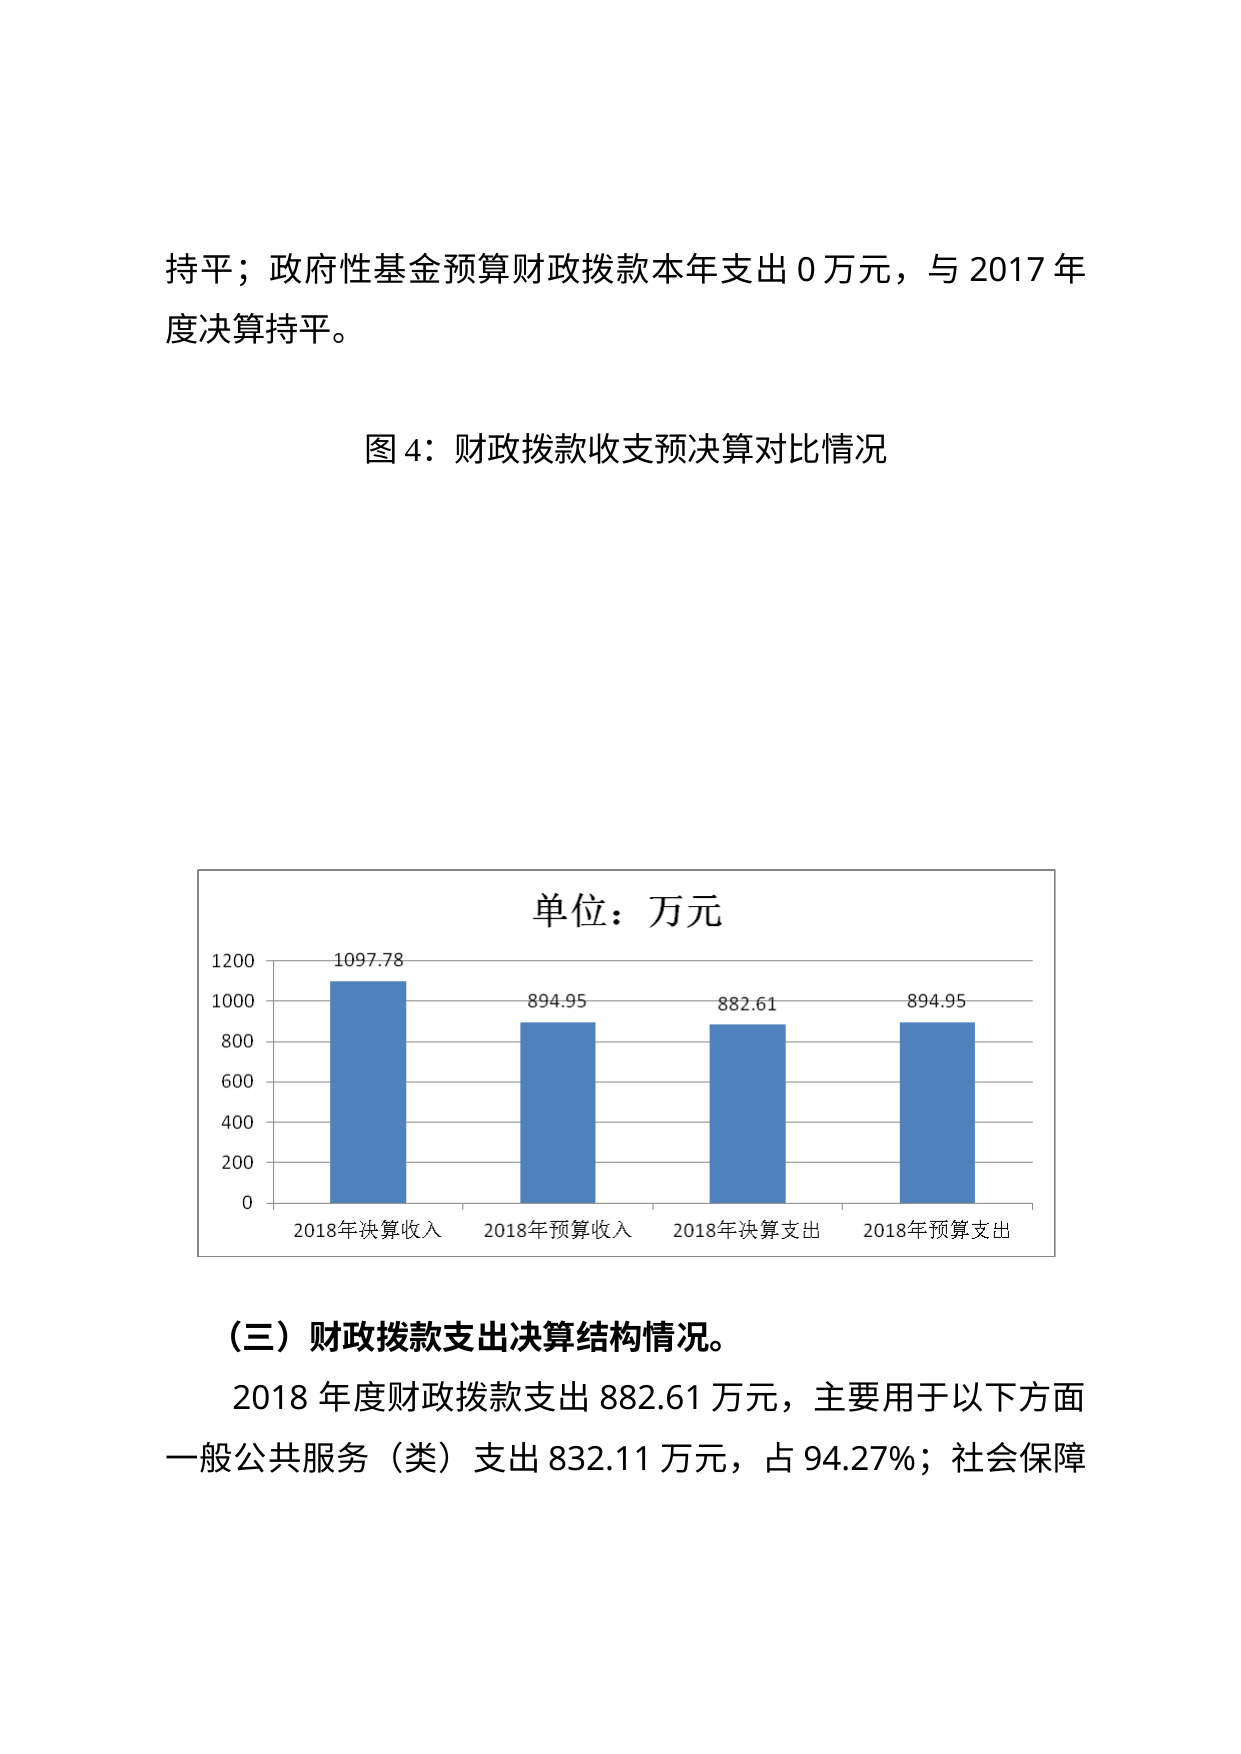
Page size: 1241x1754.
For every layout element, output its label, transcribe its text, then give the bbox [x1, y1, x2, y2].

picture [196, 869, 1056, 1257]
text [165, 233, 1087, 354]
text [165, 1361, 1087, 1482]
list 财政拨款支出决算结构情况。 [209, 1301, 1087, 1361]
